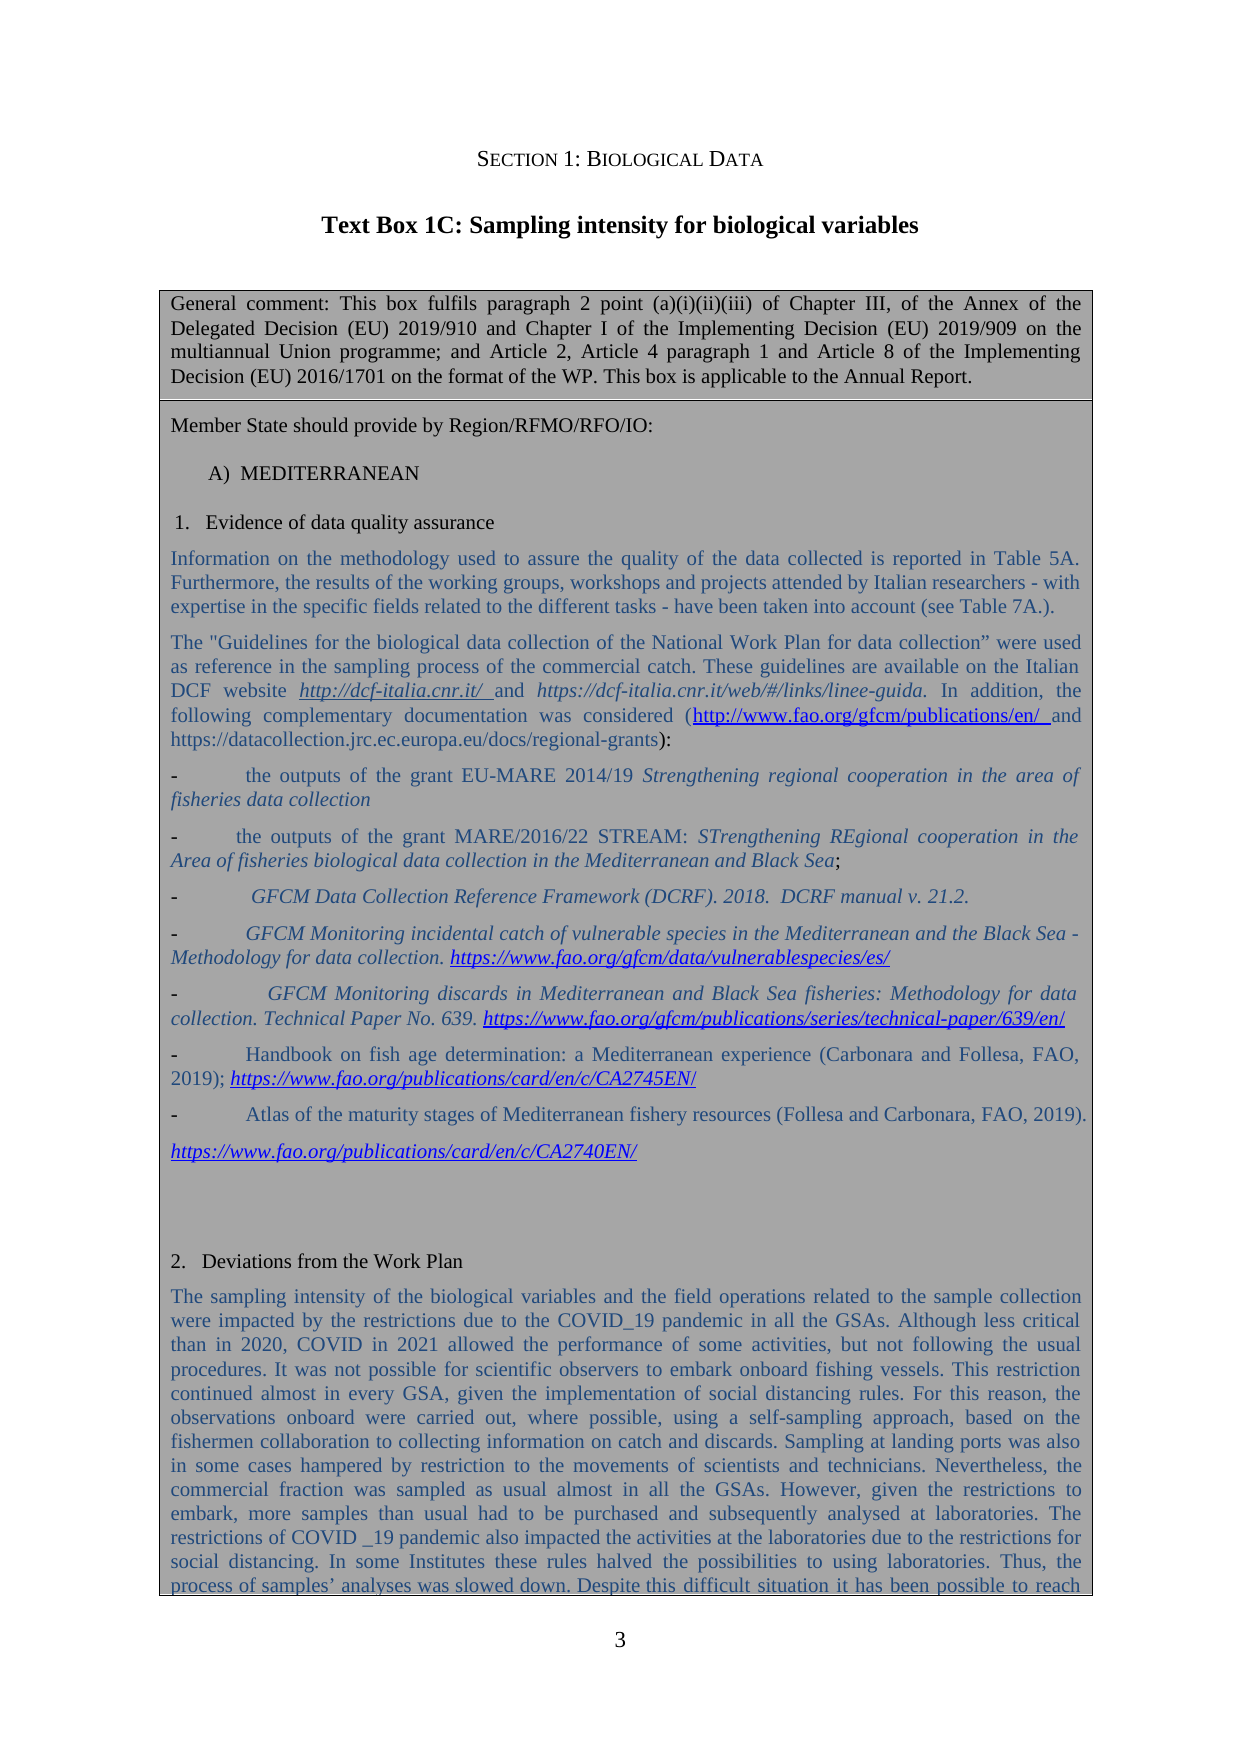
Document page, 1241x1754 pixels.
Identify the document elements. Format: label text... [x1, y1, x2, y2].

subtitle Text Box 1C: Sampling intensity for biological variables [174, 210, 1066, 239]
text SECTION 1: BIOLOGICAL DATA [174, 145, 1066, 171]
table_cell Member State should provide by Region/RFMO/RFO/IO: A) MEDITERRANEAN 1. Evidence of data quality assurance Information on the methodology used to assure the quality of the data collected is reported in Table 5A. Furthermore, the results of the working groups, workshops and projects attended by Italian researchers - with expertise in the specific fields related to the different tasks - have been taken into account (see Table 7A.). The "Guidelines for the biological data collection of the National Work Plan for data collection” were used as reference in the sampling process of the commercial catch. These guidelines are available on the Italian DCF website http://dcf-italia.cnr.it/ and https://dcf-italia.cnr.it/web/#/links/linee-guida. In addition, the following complementary documentation was considered (http://www.fao.org/gfcm/publications/en/ and https://datacollection.jrc.ec.europa.eu/docs/regional-grants): the outputs of the grant EU-MARE 2014/19 Strengthening regional cooperation in the area of fisheries data collection the outputs of the grant MARE/2016/22 STREAM: STrengthening REgional cooperation in the Area of fisheries biological data collection in the Mediterranean and Black Sea; GFCM Data Collection Reference Framework (DCRF). 2018. DCRF manual v. 21.2. GFCM Monitoring incidental catch of vulnerable species in the Mediterranean and the Black Sea - Methodology for data collection. https://www.fao.org/gfcm/data/vulnerablespecies/es/ GFCM Monitoring discards in Mediterranean and Black Sea fisheries: Methodology for data collection. Technical Paper No. 639. https://www.fao.org/gfcm/publications/series/technical-paper/639/en/ Handbook on fish age determination: a Mediterranean experience (Carbonara and Follesa, FAO, 2019); https://www.fao.org/publications/card/en/c/CA2745EN/ Atlas of the maturity stages of Mediterranean fishery resources (Follesa and Carbonara, FAO, 2019). https://www.fao.org/publications/card/en/c/CA2740EN/ 2. Deviations from the Work Plan The sampling intensity of the biological variables and the field operations related to the sample collection were impacted by the restrictions due to the COVID_19 pandemic in all the GSAs. Although less critical than in 2020, COVID in 2021 allowed the performance of some activities, but not following the usual procedures. It was not possible for scientific observers to embark onboard fishing vessels. This restriction continued almost in every GSA, given the implementation of social distancing rules. For this reason, the observations onboard were carried out, where possible, using a self-sampling approach, based on the fishermen collaboration to collecting information on catch and discards. Sampling at landing ports was also in some cases hampered by restriction to the movements of scientists and technicians. Nevertheless, the commercial fraction was sampled as usual almost in all the GSAs. However, given the restrictions to embark, more samples than usual had to be purchased and subsequently analysed at laboratories. The restrictions of COVID _19 pandemic also impacted the activities at the laboratories due to the restrictions for social distancing. In some Institutes these rules halved the possibilities to using laboratories. Thus, the process of samples’ analyses was slowed down. Despite this difficult situation it has been possible to reach or get close to the target number of samples in several [160, 401, 1092, 1594]
table_header General comment: This box fulfils paragraph 2 point (a)(i)(ii)(iii) of Chapter III, of the Annex of the Delegated Decision (EU) 2019/910 and Chapter I of the Implementing Decision (EU) 2019/909 on the multiannual Union programme; and Article 2, Article 4 paragraph 1 and Article 8 of the Implementing Decision (EU) 2016/1701 on the format of the WP. This box is applicable to the Annual Report. [160, 291, 1092, 399]
